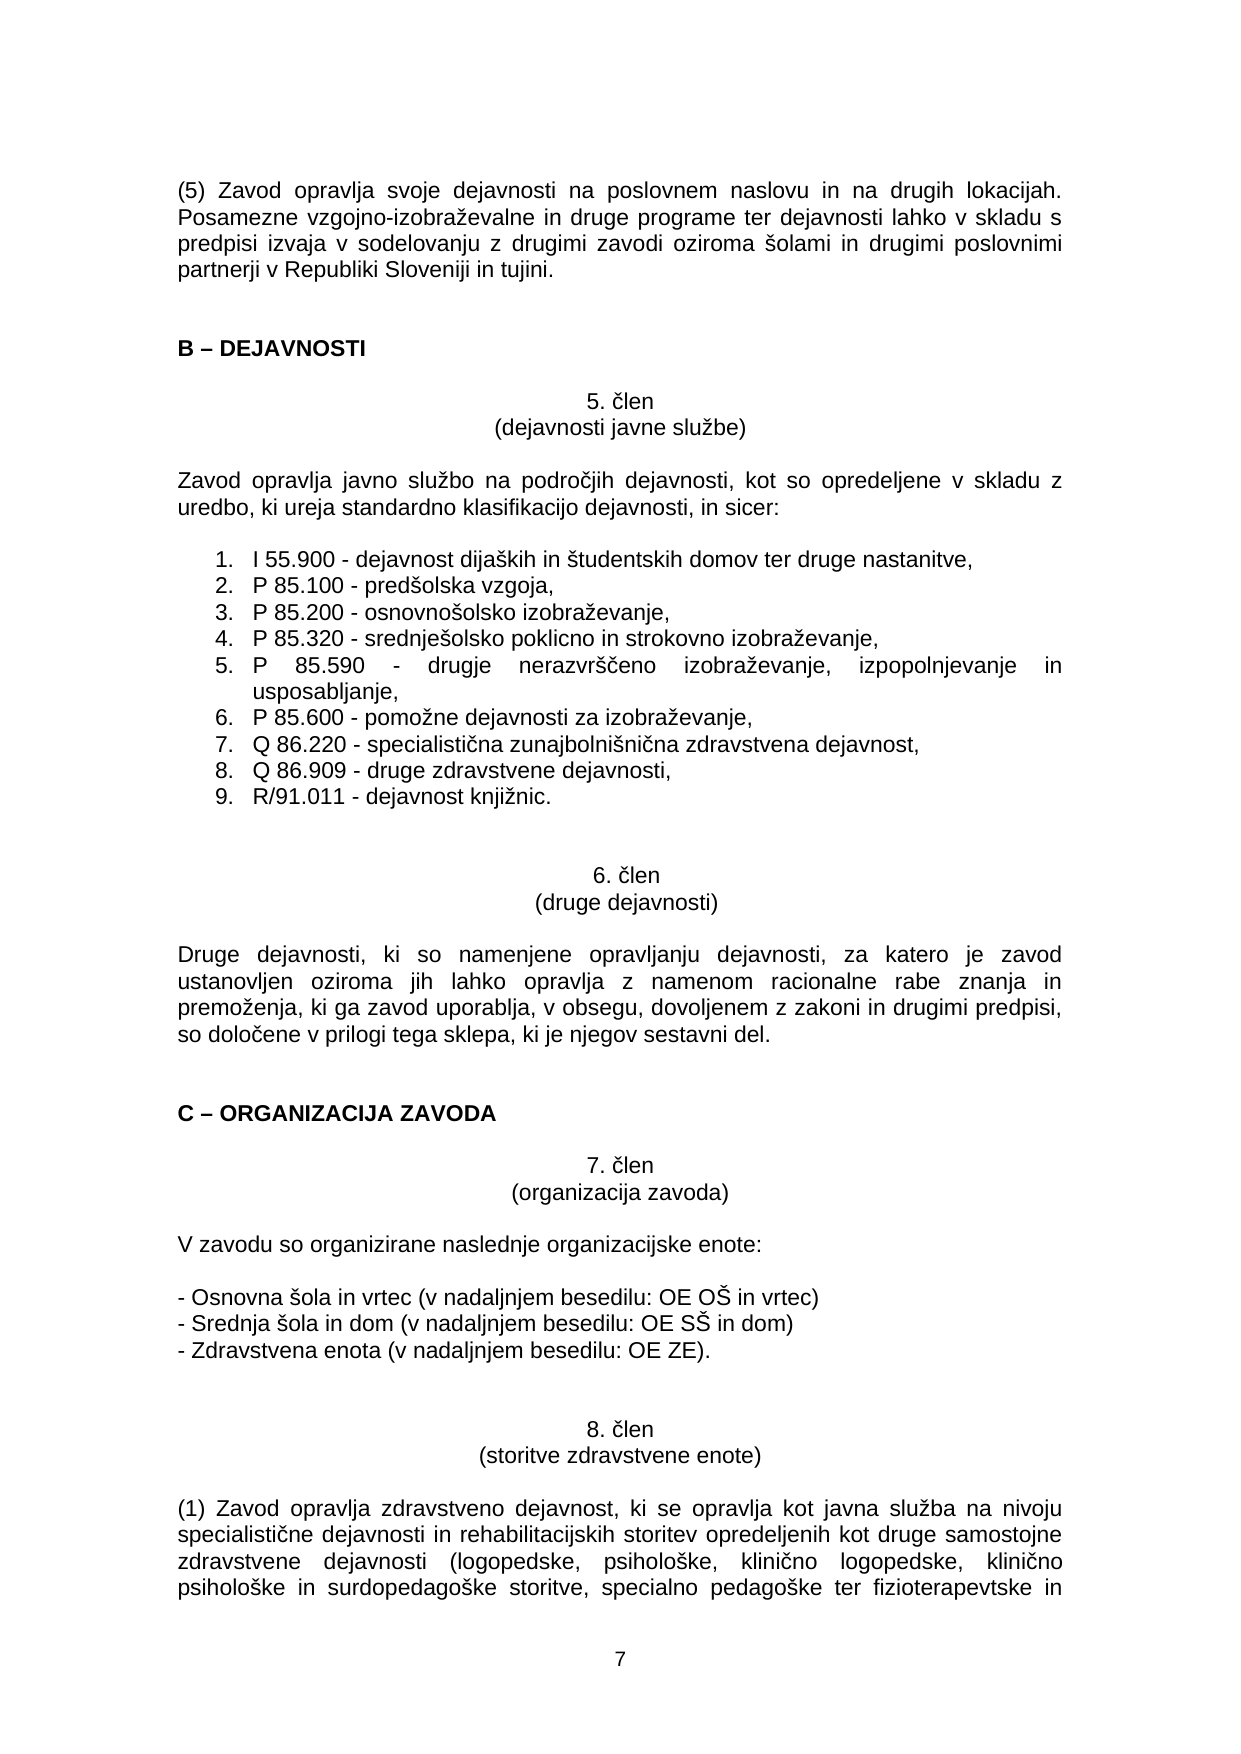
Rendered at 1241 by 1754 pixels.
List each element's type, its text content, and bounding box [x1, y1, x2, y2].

list P 85.320 - srednješolsko poklicno in strokovno izobraževanje, [215, 625, 1063, 652]
text (organizacija zavoda) [177, 1179, 1063, 1205]
text (5) Zavod opravlja svoje dejavnosti na poslovnem naslovu in na drugih lokacijah. Posamezne vzgojno-izobraževalne in druge programe ter dejavnosti lahko v skladu s predpisi izvaja v sodelovanju z drugimi zavodi oziroma šolami in drugimi poslovnimi partnerji v Republiki Sloveniji in tujini. [177, 177, 1063, 283]
text 7. člen [177, 1152, 1063, 1179]
text - Zdravstvena enota (v nadaljnjem besedilu: OE ZE). [177, 1337, 1063, 1363]
list P 85.600 - pomožne dejavnosti za izobraževanje, [215, 704, 1063, 731]
list P 85.100 - predšolska vzgoja, [215, 572, 1063, 599]
list P 85.590 - drugje nerazvrščeno izobraževanje, izpopolnjevanje in usposabljanje, [215, 652, 1063, 704]
text - Osnovna šola in vrtec (v nadaljnjem besedilu: OE OŠ in vrtec) [177, 1284, 1063, 1310]
text - Srednja šola in dom (v nadaljnjem besedilu: OE SŠ in dom) [177, 1310, 1063, 1337]
text Zavod opravlja javno službo na področjih dejavnosti, kot so opredeljene v skladu z uredbo, ki ureja standardno klasifikacijo dejavnosti, in sicer: [177, 467, 1063, 520]
list R/91.011 - dejavnost knjižnic. [215, 783, 1063, 810]
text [177, 1495, 1063, 1600]
text V zavodu so organizirane naslednje organizacijske enote: [177, 1231, 1063, 1258]
text 8. člen [177, 1416, 1063, 1442]
list I 55.900 - dejavnost dijaških in študentskih domov ter druge nastanitve, [215, 546, 1063, 572]
text Druge dejavnosti, ki so namenjene opravljanju dejavnosti, za katero je zavod ustanovljen oziroma jih lahko opravlja z namenom racionalne rabe znanja in premoženja, ki ga zavod uporablja, v obsegu, dovoljenem z zakoni in drugimi predpisi, so določene v prilogi tega sklepa, ki je njegov sestavni del. [177, 941, 1063, 1047]
text (storitve zdravstvene enote) [177, 1442, 1063, 1468]
text 6. člen [177, 862, 1063, 889]
list Q 86.909 - druge zdravstvene dejavnosti, [215, 757, 1063, 783]
text (druge dejavnosti) [177, 889, 1063, 915]
list Q 86.220 - specialistična zunajbolnišnična zdravstvena dejavnost, [215, 731, 1063, 757]
text C – ORGANIZACIJA ZAVODA [177, 1099, 1063, 1126]
list P 85.200 - osnovnošolsko izobraževanje, [215, 599, 1063, 625]
text B – DEJAVNOSTI [177, 335, 1063, 362]
text 5. člen [177, 388, 1063, 414]
text (dejavnosti javne službe) [177, 414, 1063, 441]
